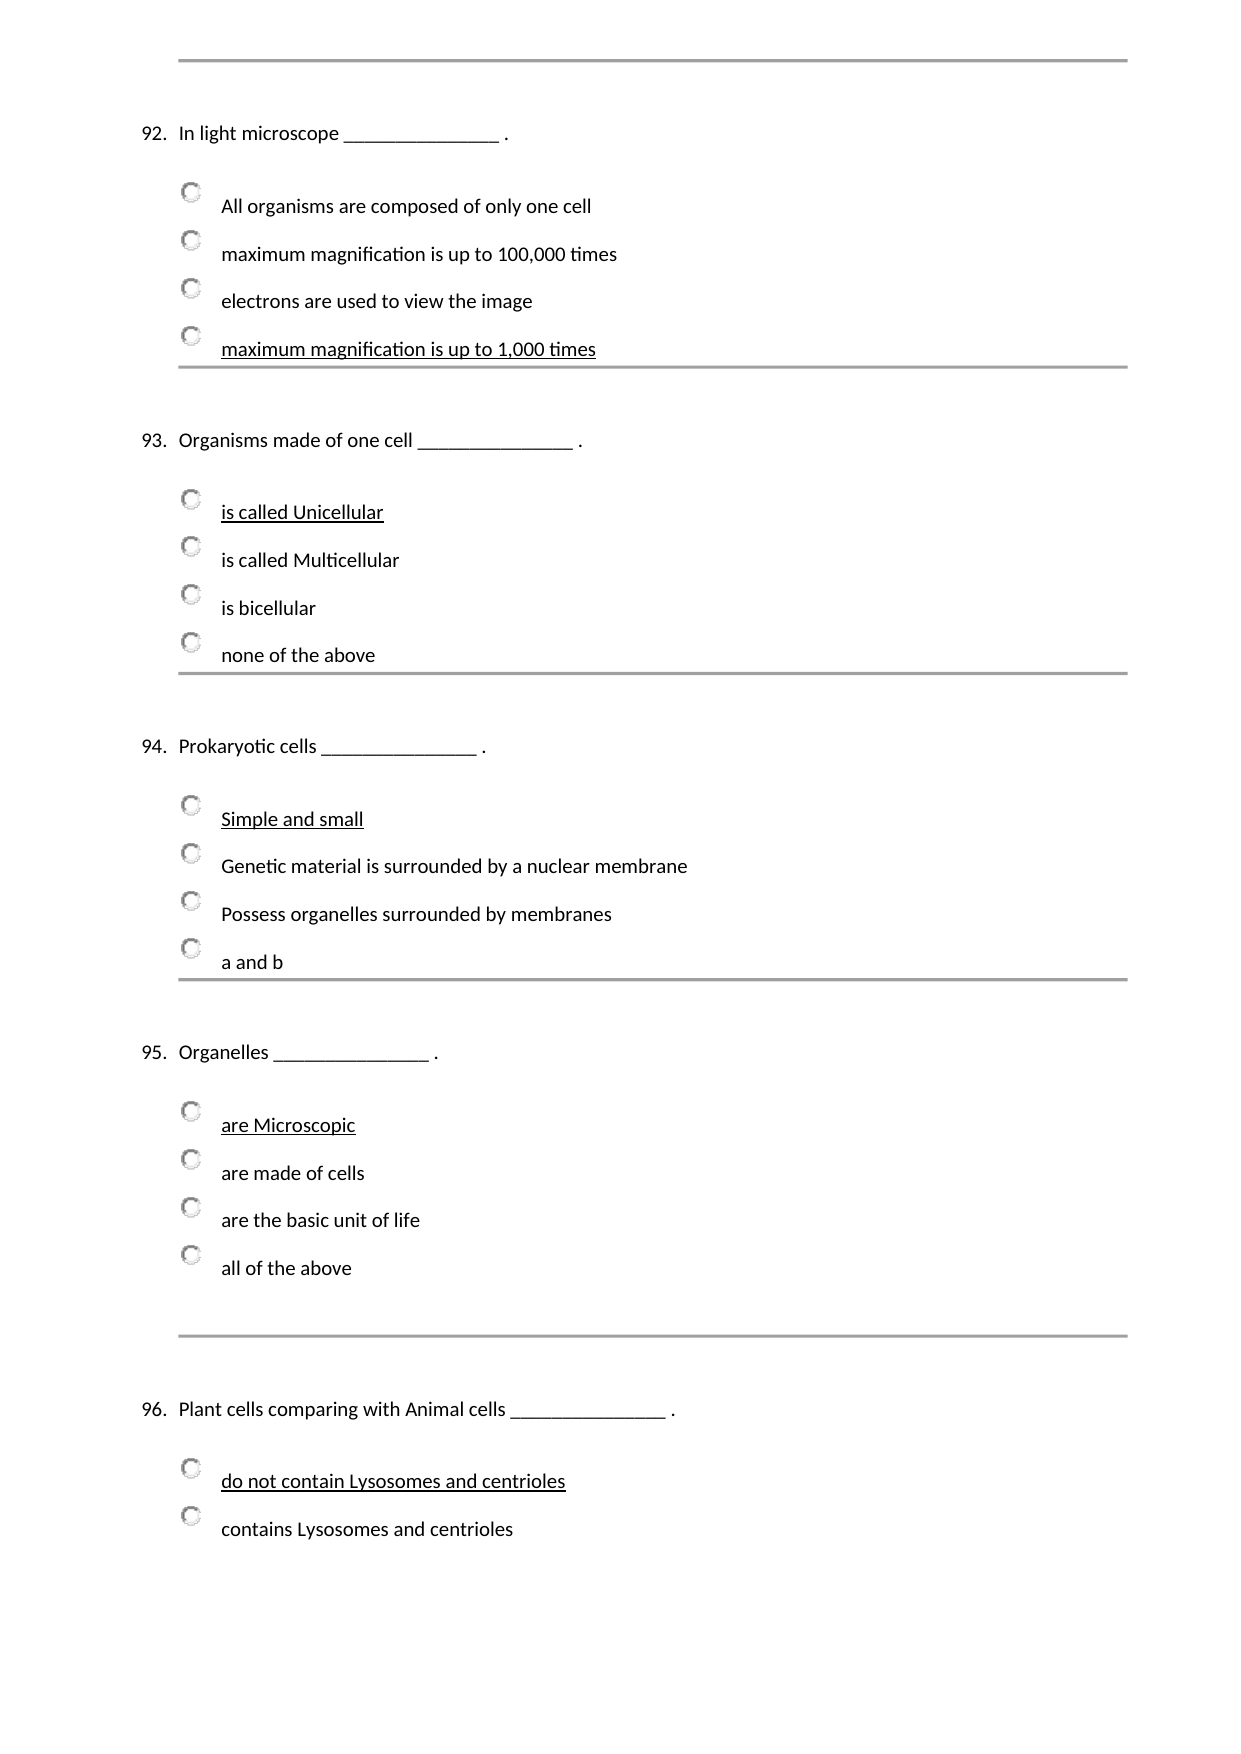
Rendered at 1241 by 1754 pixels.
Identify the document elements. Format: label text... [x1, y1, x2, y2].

text All organisms are composed of only one cell maximum magnification is up to 100,000 times electrons are used to view the image maximum magnification is up to 1,000 times [178, 175, 1053, 362]
list Organisms made of one cell _______________ . [141, 427, 1053, 452]
list Organelles _______________ . [141, 1039, 1053, 1065]
text Simple and small Genetic material is surrounded by a nuclear membrane Possess organelles surrounded by membranes a and b [178, 788, 1053, 974]
list In light microscope _______________ . [141, 121, 1053, 146]
list Plant cells comparing with Animal cells _______________ . [141, 1396, 1053, 1421]
text are Microscopic are made of cells are the basic unit of life all of the above [178, 1094, 1053, 1281]
list Prokaryotic cells _______________ . [141, 733, 1053, 759]
text is called Unicellular is called Multicellular is bicellular none of the above [178, 481, 1053, 668]
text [178, 1451, 1053, 1542]
